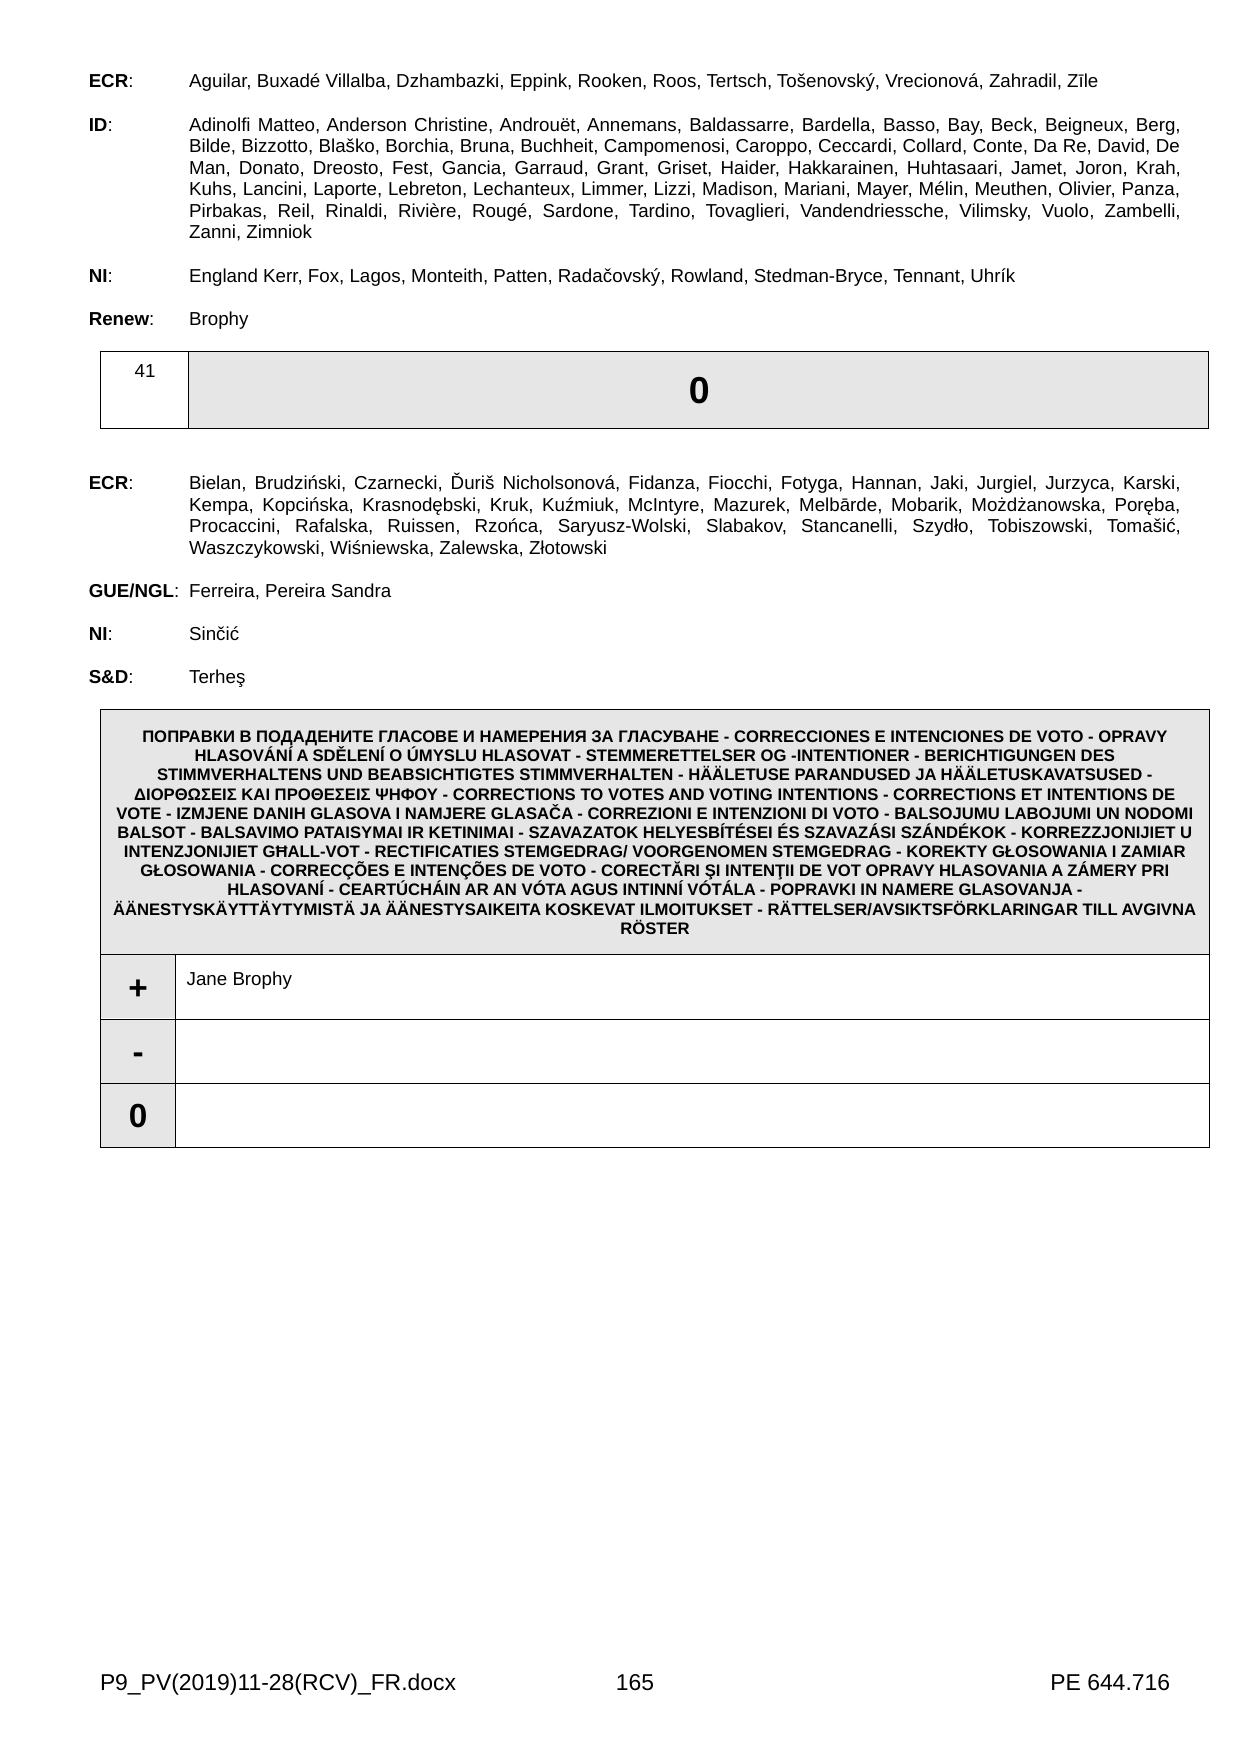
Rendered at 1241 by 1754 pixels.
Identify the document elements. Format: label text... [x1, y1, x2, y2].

text NI: Sinčić [88, 623, 1181, 644]
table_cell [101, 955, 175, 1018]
text Renew: Brophy [88, 307, 1181, 329]
text NI: England Kerr, Fox, Lagos, Monteith, Patten, Radačovský, Rowland, Stedman-Bryce, Tennant, Uhrík [88, 264, 1181, 286]
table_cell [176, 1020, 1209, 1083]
text S&D: Terheş [88, 666, 1181, 688]
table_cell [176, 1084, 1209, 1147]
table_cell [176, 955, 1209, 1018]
text ID: Adinolfi Matteo, Anderson Christine, Androuët, Annemans, Baldassarre, Bardella, Basso, Bay, Beck, Beigneux, Berg, Bilde, Bizzotto, Blaško, Borchia, Bruna, Buchheit, Campomenosi, Caroppo, Ceccardi, Collard, Conte, Da Re, David, De Man, Donato, Dreosto, Fest, Gancia, Garraud, Grant, Griset, Haider, Hakkarainen, Huhtasaari, Jamet, Joron, Krah, Kuhs, Lancini, Laporte, Lebreton, Lechanteux, Limmer, Lizzi, Madison, Mariani, Mayer, Mélin, Meuthen, Olivier, Panza, Pirbakas, Reil, Rinaldi, Rivière, Rougé, Sardone, Tardino, Tovaglieri, Vandendriessche, Vilimsky, Vuolo, Zambelli, Zanni, Zimniok [88, 113, 1181, 243]
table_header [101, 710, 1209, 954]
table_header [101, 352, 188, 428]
text GUE/NGL: Ferreira, Pereira Sandra [88, 580, 1181, 601]
text ECR: Bielan, Brudziński, Czarnecki, Ďuriš Nicholsonová, Fidanza, Fiocchi, Fotyga, Hannan, Jaki, Jurgiel, Jurzyca, Karski, Kempa, Kopcińska, Krasnodębski, Kruk, Kuźmiuk, McIntyre, Mazurek, Melbārde, Mobarik, Możdżanowska, Poręba, Procaccini, Rafalska, Ruissen, Rzońca, Saryusz-Wolski, Slabakov, Stancanelli, Szydło, Tobiszowski, Tomašić, Waszczykowski, Wiśniewska, Zalewska, Złotowski [88, 472, 1181, 558]
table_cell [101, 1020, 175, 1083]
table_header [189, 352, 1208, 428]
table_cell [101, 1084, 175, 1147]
text ECR: Aguilar, Buxadé Villalba, Dzhambazki, Eppink, Rooken, Roos, Tertsch, Tošenovský, Vrecionová, Zahradil, Zīle [88, 70, 1181, 92]
